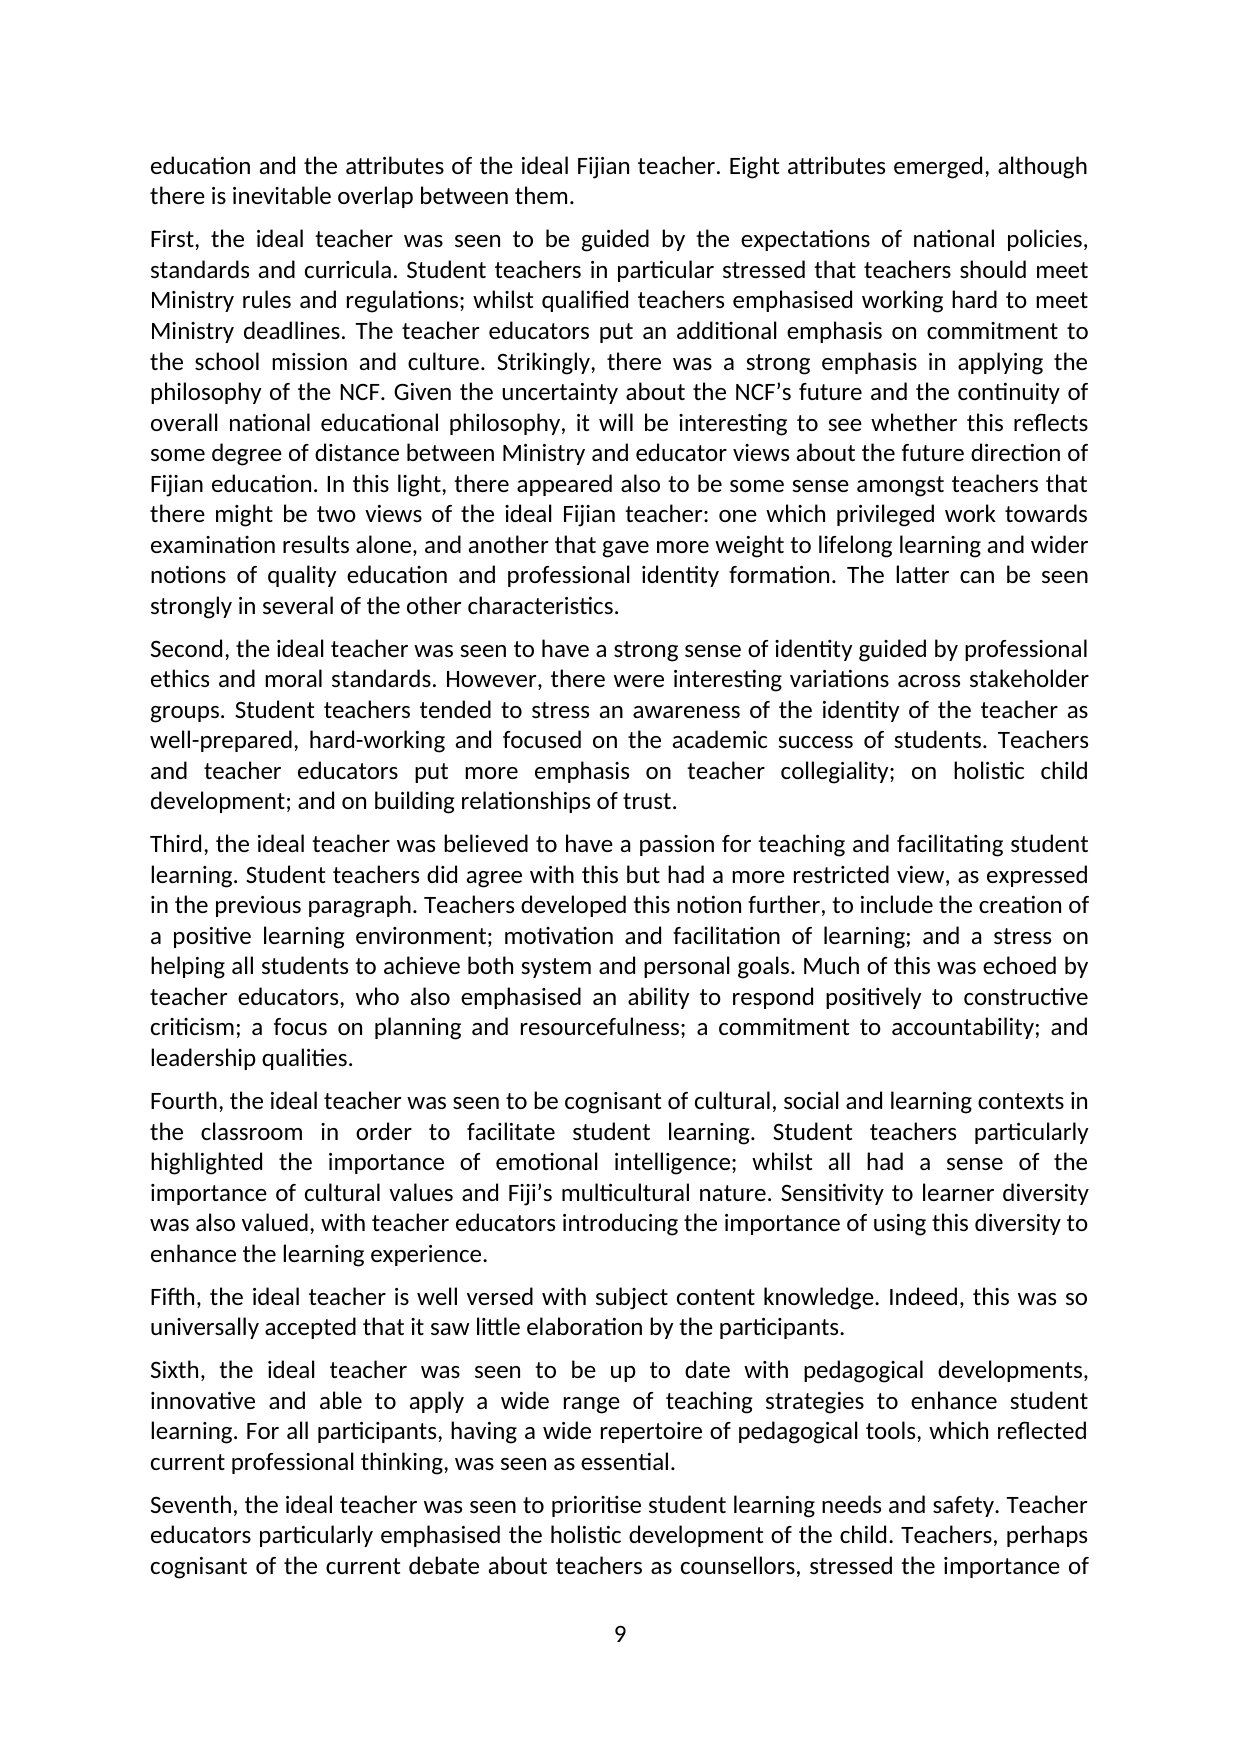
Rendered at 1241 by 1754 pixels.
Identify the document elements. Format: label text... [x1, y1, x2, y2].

text Third, the ideal teacher was believed to have a passion for teaching and facilitating student learning. Student teachers did agree with this but had a more restricted view, as expressed in the previous paragraph. Teachers developed this notion further, to include the creation of a positive learning environment; motivation and facilitation of learning; and a stress on helping all students to achieve both system and personal goals. Much of this was echoed by teacher educators, who also emphasised an ability to respond positively to constructive criticism; a focus on planning and resourcefulness; a commitment to accountability; and leadership qualities. [150, 828, 1090, 1073]
text Sixth, the ideal teacher was seen to be up to date with pedagogical developments, innovative and able to apply a wide range of teaching strategies to enhance student learning. For all participants, having a wide repertoire of pedagogical tools, which reflected current professional thinking, was seen as essential. [150, 1354, 1090, 1476]
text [150, 150, 1090, 211]
text Second, the ideal teacher was seen to have a strong sense of identity guided by professional ethics and moral standards. However, there were interesting variations across stakeholder groups. Student teachers tended to stress an awareness of the identity of the teacher as well-prepared, hard-working and focused on the academic success of students. Teachers and teacher educators put more emphasis on teacher collegiality; on holistic child development; and on building relationships of trust. [150, 633, 1090, 816]
text Fourth, the ideal teacher was seen to be cognisant of cultural, social and learning contexts in the classroom in order to facilitate student learning. Student teachers particularly highlighted the importance of emotional intelligence; whilst all had a sense of the importance of cultural values and Fiji’s multicultural nature. Sensitivity to learner diversity was also valued, with teacher educators introducing the importance of using this diversity to enhance the learning experience. [150, 1085, 1090, 1268]
text Fifth, the ideal teacher is well versed with subject content knowledge. Indeed, this was so universally accepted that it saw little elaboration by the participants. [150, 1281, 1090, 1342]
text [150, 1489, 1090, 1580]
text First, the ideal teacher was seen to be guided by the expectations of national policies, standards and curricula. Student teachers in particular stressed that teachers should meet Ministry rules and regulations; whilst qualified teachers emphasised working hard to meet Ministry deadlines. The teacher educators put an additional emphasis on commitment to the school mission and culture. Strikingly, there was a strong emphasis in applying the philosophy of the NCF. Given the uncertainty about the NCF’s future and the continuity of overall national educational philosophy, it will be interesting to see whether this reflects some degree of distance between Ministry and educator views about the future direction of Fijian education. In this light, there appeared also to be some sense amongst teachers that there might be two views of the ideal Fijian teacher: one which privileged work towards examination results alone, and another that gave more weight to lifelong learning and wider notions of quality education and professional identity formation. The latter can be seen strongly in several of the other characteristics. [150, 223, 1090, 620]
